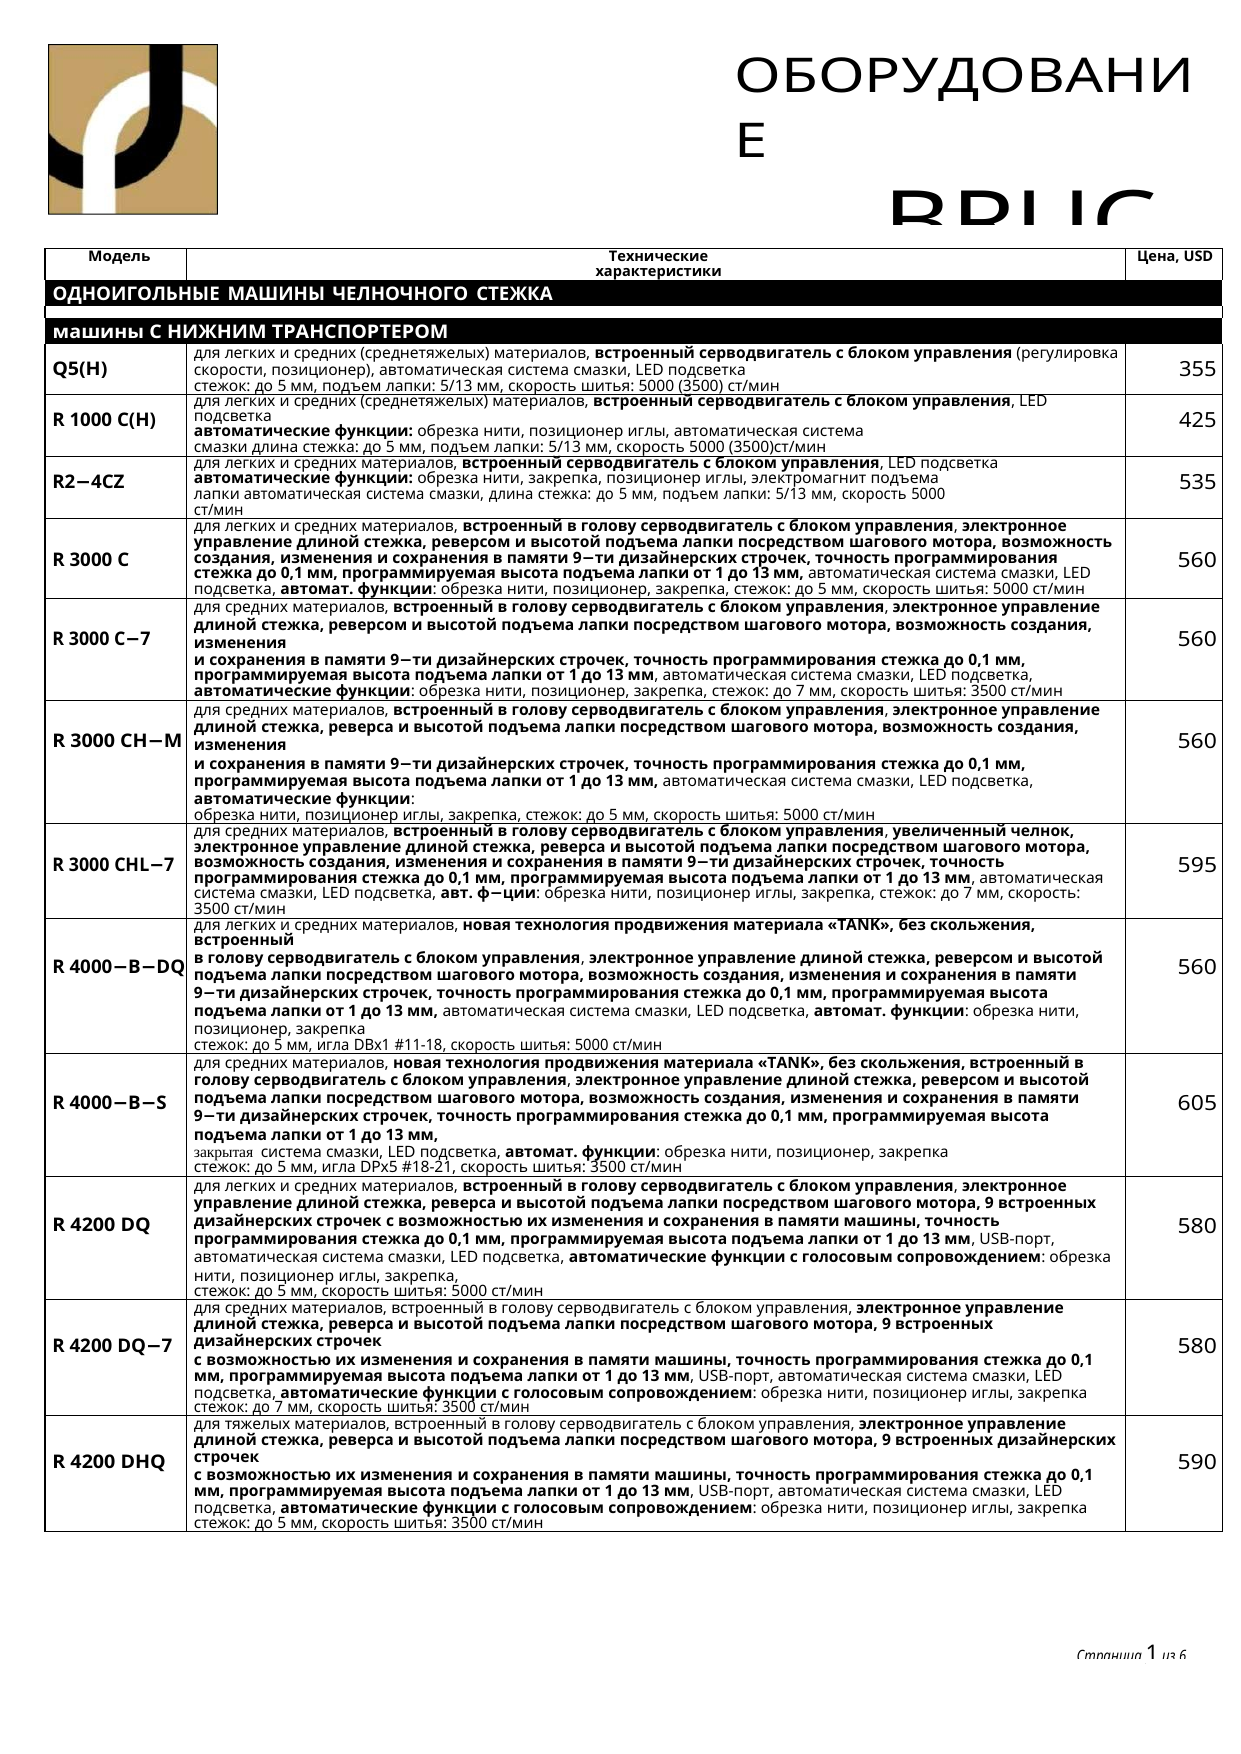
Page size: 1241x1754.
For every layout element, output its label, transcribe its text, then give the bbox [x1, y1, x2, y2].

table_cell для средних материалов, встроенный в голову серводвигатель с блоком управления, электронное управление длиной стежка, реверса и высотой подъема лапки посредством шагового мотора, возможность создания, изменения и сохранения в памяти 9−ти дизайнерских строчек, точность программирования стежка до 0,1 мм, программируемая высота подъема лапки от 1 до 13 мм, автоматическая система смазки, LED подсветка, автоматические функции: обрезка нити, позиционер иглы, закрепка, стежок: до 5 мм, скорость шитья: 5000 ст/мин [187, 701, 1125, 823]
table_cell 560 [1126, 701, 1222, 823]
table_header Технические характеристики [187, 249, 1125, 280]
table_cell 560 [1126, 599, 1222, 699]
picture [50, 46, 216, 213]
table_cell ОДНОИГОЛЬНЫЕ МАШИНЫ ЧЕЛНОЧНОГО СТЕЖКА [45, 280, 1222, 306]
table_cell R 1000 C(H) [46, 395, 186, 456]
table_cell для легких и средних материалов, встроенный серводвигатель с блоком управления, LED подсветка автоматические функции: обрезка нити, закрепка, позиционер иглы, электромагнит подъема лапки автоматическая система смазки, длина стежка: до 5 мм, подъем лапки: 5/13 мм, скорость 5000 ст/мин [187, 457, 1125, 518]
table_cell R 3000 C−7 [46, 599, 186, 699]
table_cell R 4200 DHQ [46, 1416, 186, 1531]
table_cell 355 [1126, 344, 1222, 394]
table_cell 605 [1126, 1054, 1222, 1176]
table_cell для легких и средних (среднетяжелых) материалов, встроенный серводвигатель с блоком управления (регулировка скорости, позиционер), автоматическая система смазки, LED подсветка стежок: до 5 мм, подъем лапки: 5/13 мм, скорость шитья: 5000 (3500) ст/мин [187, 344, 1125, 394]
table_cell [46, 306, 1222, 318]
table_header Модель [46, 249, 186, 280]
table_cell для легких и средних материалов, встроенный в голову серводвигатель с блоком управления, электронное управление длиной стежка, реверсом и высотой подъема лапки посредством шагового мотора, возможность создания, изменения и сохранения в памяти 9−ти дизайнерских строчек, точность программирования стежка до 0,1 мм, программируемая высота подъема лапки от 1 до 13 мм, автоматическая система смазки, LED подсветка, автомат. функции: обрезка нити, позиционер, закрепка, стежок: до 5 мм, скорость шитья: 5000 ст/мин [187, 519, 1125, 597]
table_cell для тяжелых материалов, встроенный в голову серводвигатель с блоком управления, электронное управление длиной стежка, реверса и высотой подъема лапки посредством шагового мотора, 9 встроенных дизайнерских строчек с возможностью их изменения и сохранения в памяти машины, точность программирования стежка до 0,1 мм, программируемая высота подъема лапки от 1 до 13 мм, USB-порт, автоматическая система смазки, LED подсветка, автоматические функции с голосовым сопровождением: обрезка нити, позиционер иглы, закрепка стежок: до 5 мм, скорость шитья: 3500 ст/мин [187, 1416, 1125, 1531]
table_cell машины С НИЖНИМ ТРАНСПОРТЕРОМ [45, 318, 1222, 344]
table_cell 580 [1126, 1177, 1222, 1299]
table_cell 580 [1126, 1300, 1222, 1415]
table_cell R 4000−B−DQ [46, 919, 186, 1053]
table_cell для средних материалов, новая технология продвижения материала «TANK», без скольжения, встроенный в голову серводвигатель с блоком управления, электронное управление длиной стежка, реверсом и высотой подъема лапки посредством шагового мотора, возможность создания, изменения и сохранения в памяти 9−ти дизайнерских строчек, точность программирования стежка до 0,1 мм, программируемая высота подъема лапки от 1 до 13 мм, закрытая система смазки, LED подсветка, автомат. функции: обрезка нити, позиционер, закрепка стежок: до 5 мм, игла DPx5 #18-21, скорость шитья: 3500 ст/мин [187, 1054, 1125, 1176]
table_cell R 4200 DQ−7 [46, 1300, 186, 1415]
table_cell для средних материалов, встроенный в голову серводвигатель с блоком управления, увеличенный челнок, электронное управление длиной стежка, реверса и высотой подъема лапки посредством шагового мотора, возможность создания, изменения и сохранения в памяти 9−ти дизайнерских строчек, точность программирования стежка до 0,1 мм, программируемая высота подъема лапки от 1 до 13 мм, автоматическая система смазки, LED подсветка, авт. ф−ции: обрезка нити, позиционер иглы, закрепка, стежок: до 7 мм, скорость: 3500 ст/мин [187, 824, 1125, 918]
table_cell R 3000 C [46, 519, 186, 597]
table_cell 425 [1126, 395, 1222, 456]
table_cell R 4200 DQ [46, 1177, 186, 1299]
table_cell для легких и средних материалов, встроенный в голову серводвигатель с блоком управления, электронное управление длиной стежка, реверса и высотой подъема лапки посредством шагового мотора, 9 встроенных дизайнерских строчек с возможностью их изменения и сохранения в памяти машины, точность программирования стежка до 0,1 мм, программируемая высота подъема лапки от 1 до 13 мм, USB-порт, автоматическая система смазки, LED подсветка, автоматические функции с голосовым сопровождением: обрезка нити, позиционер иглы, закрепка, стежок: до 5 мм, скорость шитья: 5000 ст/мин [187, 1177, 1125, 1299]
table_cell 535 [1126, 457, 1222, 518]
table_cell для легких и средних (среднетяжелых) материалов, встроенный серводвигатель с блоком управления, LED подсветка автоматические функции: обрезка нити, позиционер иглы, автоматическая система смазки длина стежка: до 5 мм, подъем лапки: 5/13 мм, скорость 5000 (3500)ст/мин [187, 395, 1125, 456]
table_cell R2−4CZ [46, 457, 186, 518]
table_cell 560 [1126, 519, 1222, 597]
table_cell 560 [1126, 919, 1222, 1053]
table_cell Q5(H) [46, 344, 186, 394]
table_header Цена, USD [1126, 249, 1222, 280]
table_cell R 3000 CHL−7 [46, 824, 186, 918]
table_cell для легких и средних материалов, новая технология продвижения материала «TANK», без скольжения, встроенный в голову серводвигатель с блоком управления, электронное управление длиной стежка, реверсом и высотой подъема лапки посредством шагового мотора, возможность создания, изменения и сохранения в памяти 9−ти дизайнерских строчек, точность программирования стежка до 0,1 мм, программируемая высота подъема лапки от 1 до 13 мм, автоматическая система смазки, LED подсветка, автомат. функции: обрезка нити, позиционер, закрепка стежок: до 5 мм, игла DBx1 #11-18, скорость шитья: 5000 ст/мин [187, 919, 1125, 1053]
table_cell для средних материалов, встроенный в голову серводвигатель с блоком управления, электронное управление длиной стежка, реверса и высотой подъема лапки посредством шагового мотора, 9 встроенных дизайнерских строчек с возможностью их изменения и сохранения в памяти машины, точность программирования стежка до 0,1 мм, программируемая высота подъема лапки от 1 до 13 мм, USB-порт, автоматическая система смазки, LED подсветка, автоматические функции с голосовым сопровождением: обрезка нити, позиционер иглы, закрепка стежок: до 7 мм, скорость шитья: 3500 ст/мин [187, 1300, 1125, 1415]
table_cell 590 [1126, 1416, 1222, 1531]
table_cell R 4000−B−S [46, 1054, 186, 1176]
table_cell для средних материалов, встроенный в голову серводвигатель с блоком управления, электронное управление длиной стежка, реверсом и высотой подъема лапки посредством шагового мотора, возможность создания, изменения и сохранения в памяти 9−ти дизайнерских строчек, точность программирования стежка до 0,1 мм, программируемая высота подъема лапки от 1 до 13 мм, автоматическая система смазки, LED подсветка, автоматические функции: обрезка нити, позиционер, закрепка, стежок: до 7 мм, скорость шитья: 3500 ст/мин [187, 599, 1125, 699]
table_cell R 3000 CH−M [46, 701, 186, 823]
table_cell 595 [1126, 824, 1222, 918]
